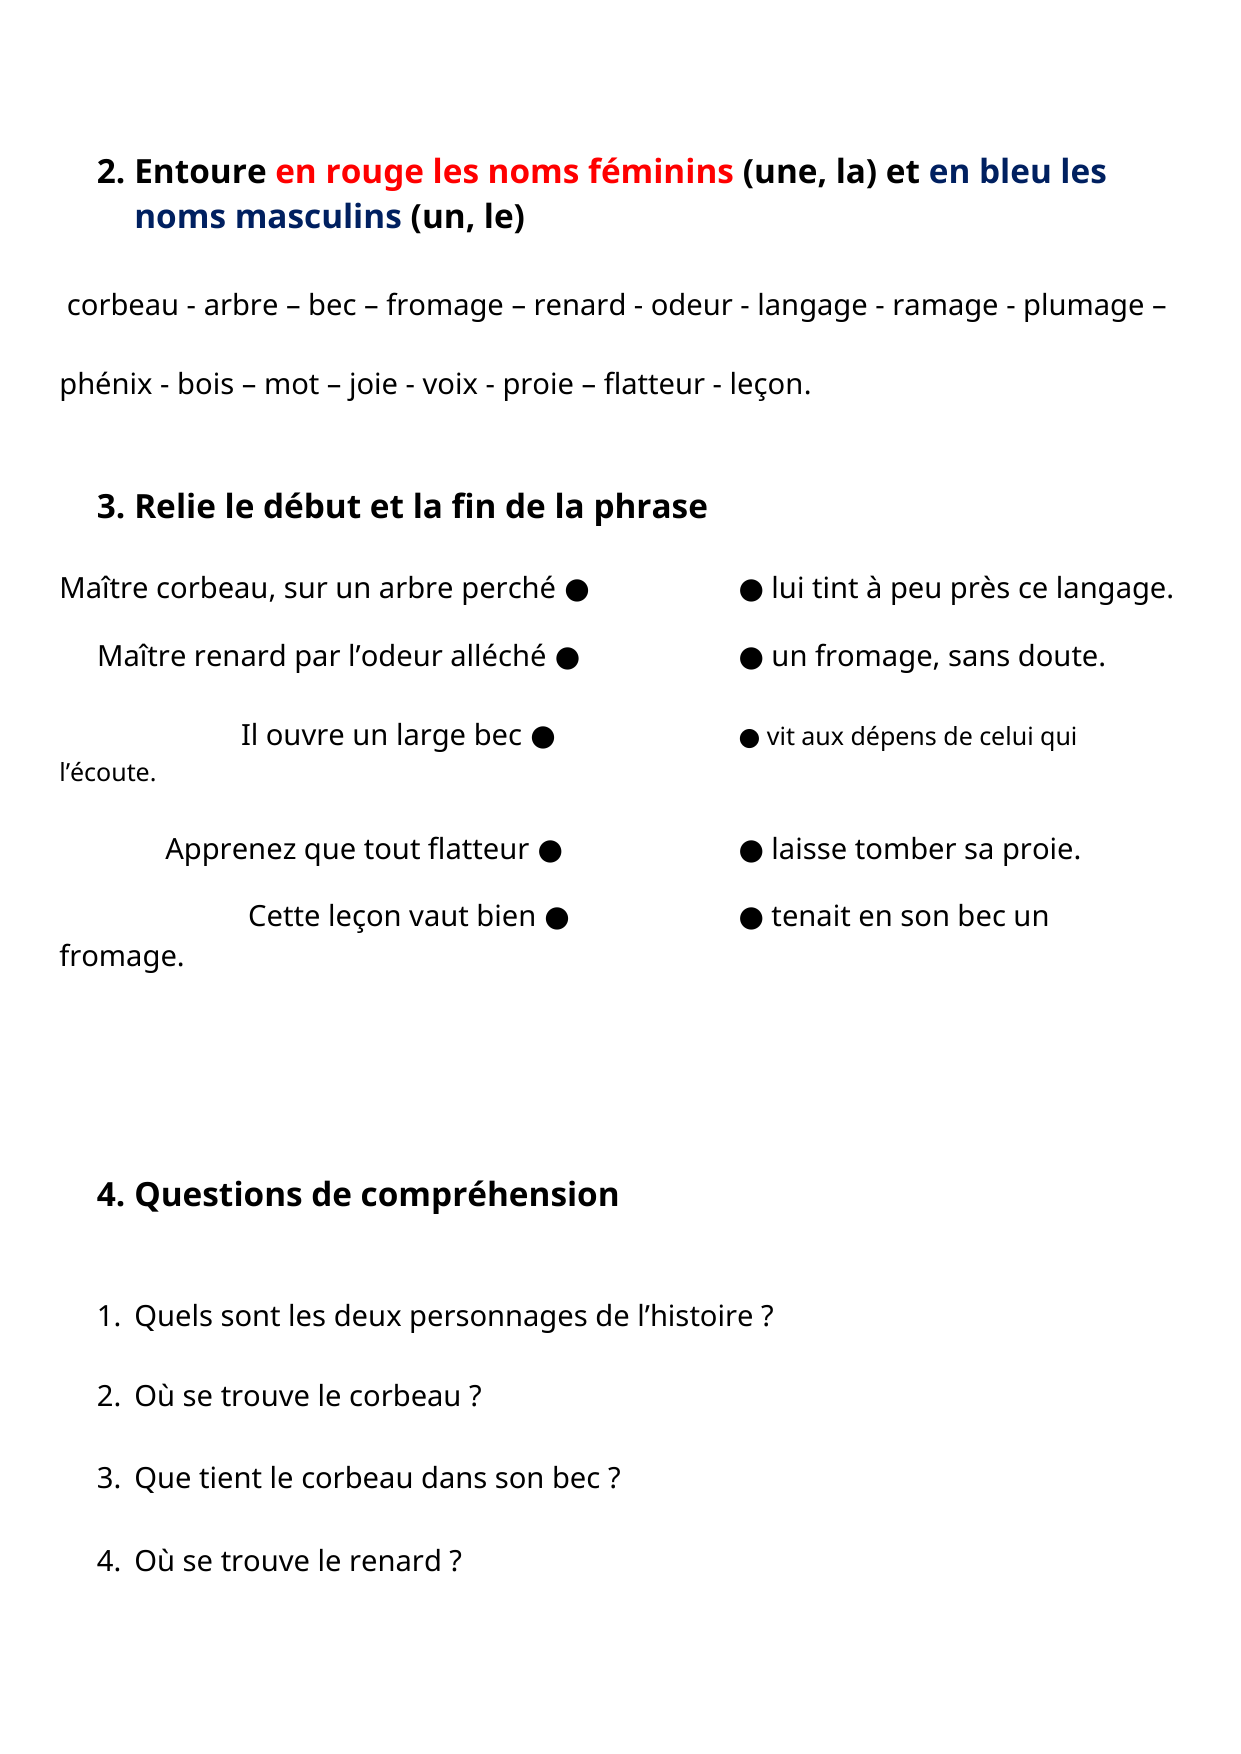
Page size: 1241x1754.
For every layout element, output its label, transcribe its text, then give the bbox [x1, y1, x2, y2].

text Apprenez que tout flatteur ● ● laisse tomber sa proie. [59, 828, 1181, 868]
text Maître corbeau, sur un arbre perché ● ● lui tint à peu près ce langage. [59, 567, 1181, 607]
text phénix - bois – mot – joie - voix - proie – flatteur - leçon. [59, 363, 1181, 403]
text Cette leçon vaut bien ● ● tenait en son bec un fromage. [59, 896, 1181, 975]
list Quels sont les deux personnages de l’histoire ? [97, 1296, 1181, 1335]
list Que tient le corbeau dans son bec ? [97, 1457, 1181, 1497]
list Relie le début et la fin de la phrase [97, 482, 1181, 528]
list Où se trouve le corbeau ? [97, 1375, 1181, 1414]
text Il ouvre un large bec ● ● vit aux dépens de celui qui l’écoute. [59, 714, 1181, 788]
text Maître renard par l’odeur alléché ● ● un fromage, sans doute. [59, 635, 1181, 675]
list Questions de compréhension [97, 1171, 1181, 1216]
text corbeau - arbre – bec – fromage – renard - odeur - langage - ramage - plumage – [59, 284, 1181, 324]
list Où se trouve le renard ? [97, 1540, 1181, 1579]
list Entoure en rouge les noms féminins (une, la) et en bleu les noms masculins (un, le) [97, 148, 1181, 238]
